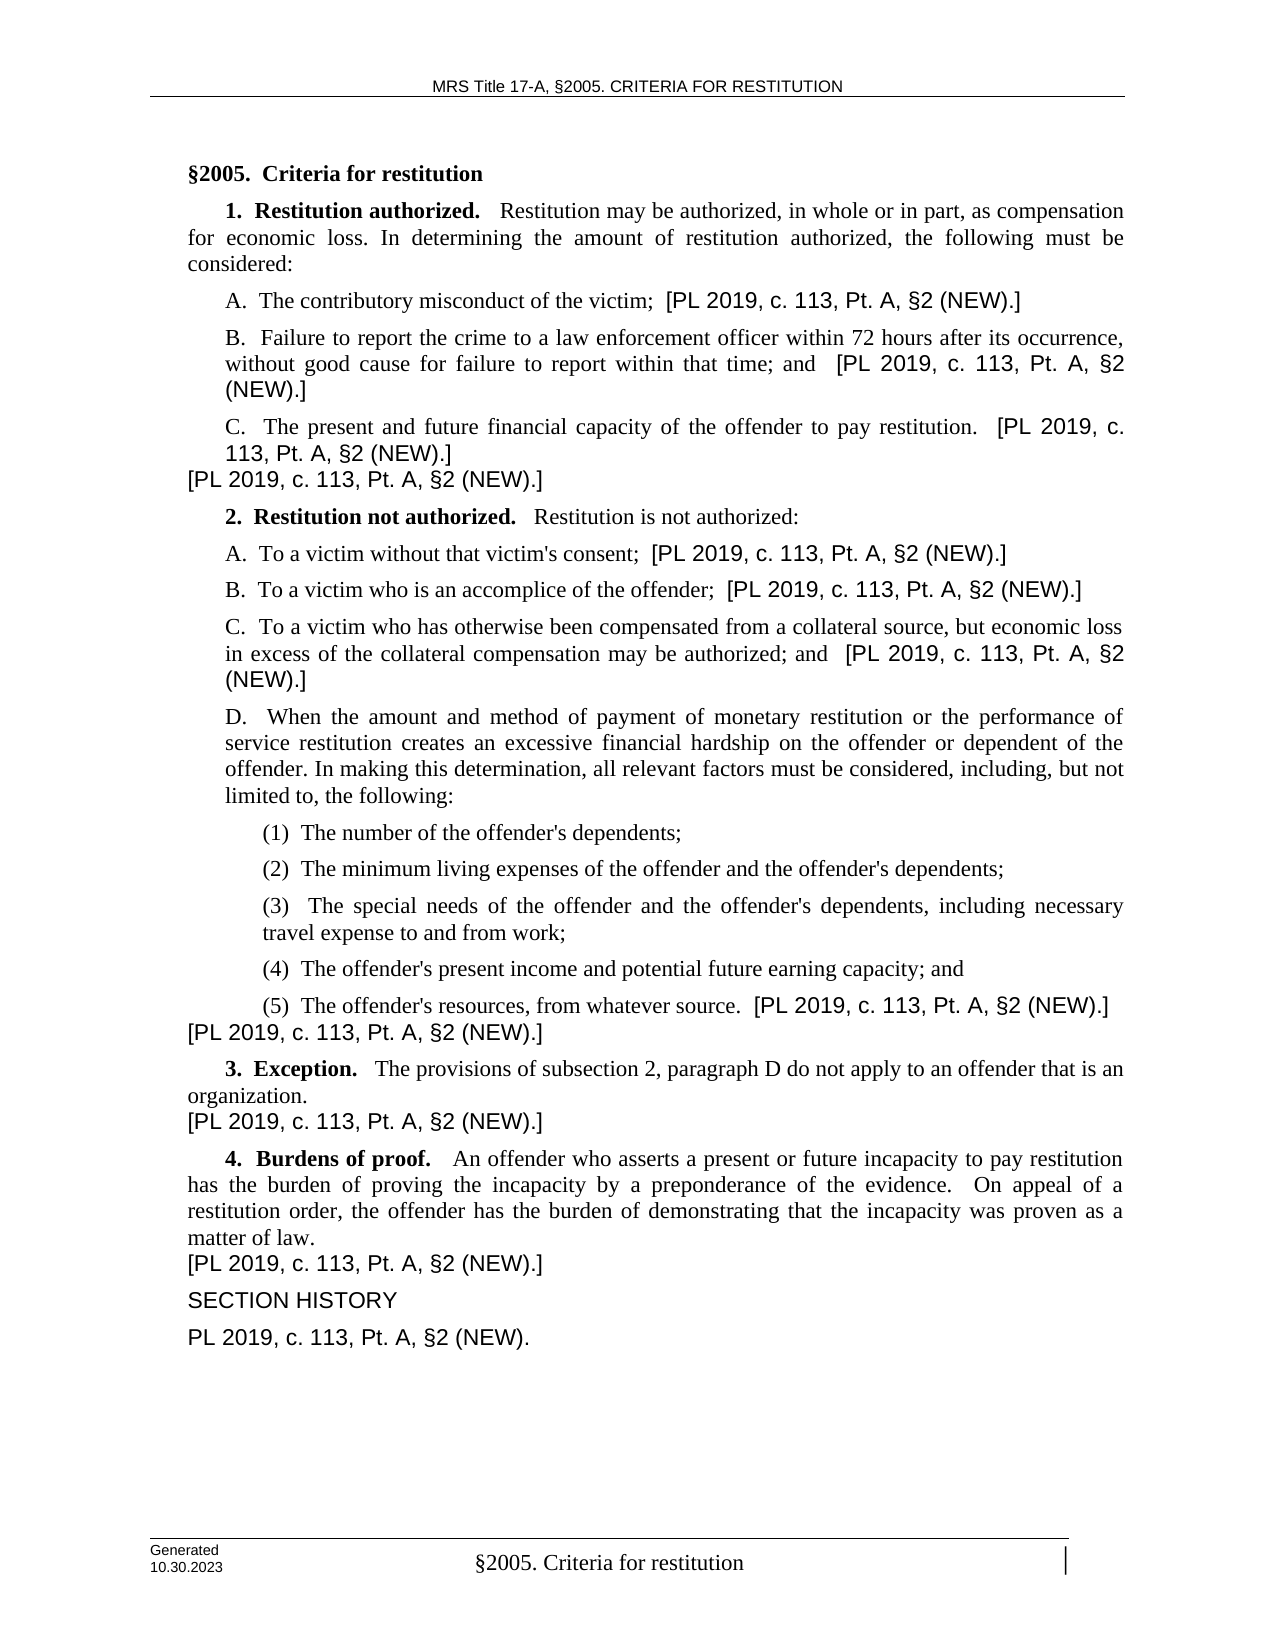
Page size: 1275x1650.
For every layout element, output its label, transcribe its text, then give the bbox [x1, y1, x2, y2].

text 2. Restitution not authorized. Restitution is not authorized: [187, 503, 1125, 529]
text (2) The minimum living expenses of the offender and the offender's dependents; [262, 855, 1125, 882]
text 4. Burdens of proof. An offender who asserts a present or future incapacity to pay restitution has the burden of proving the incapacity by a preponderance of the evidence. On appeal of a restitution order, the offender has the burden of demonstrating that the incapacity was proven as a matter of law. [187, 1145, 1125, 1250]
text C. The present and future financial capacity of the offender to pay restitution. [PL 2019, c. 113, Pt. A, §2 (NEW).] [225, 413, 1125, 466]
text [PL 2019, c. 113, Pt. A, §2 (NEW).] [187, 466, 1125, 492]
text 3. Exception. The provisions of subsection 2, paragraph D do not apply to an offender that is an organization. [187, 1055, 1125, 1108]
text PL 2019, c. 113, Pt. A, §2 (NEW). [187, 1324, 1125, 1350]
text (3) The special needs of the offender and the offender's dependents, including necessary travel expense to and from work; [262, 892, 1125, 945]
text 1. Restitution authorized. Restitution may be authorized, in whole or in part, as compensation for economic loss. In determining the amount of restitution authorized, the following must be considered: [187, 197, 1125, 276]
text A. To a victim without that victim's consent; [PL 2019, c. 113, Pt. A, §2 (NEW).] [225, 539, 1125, 566]
text D. When the amount and method of payment of monetary restitution or the performance of service restitution creates an excessive financial hardship on the offender or dependent of the offender. In making this determination, all relevant factors must be considered, including, but not limited to, the following: [225, 703, 1125, 808]
text [PL 2019, c. 113, Pt. A, §2 (NEW).] [187, 1018, 1125, 1045]
text C. To a victim who has otherwise been compensated from a collateral source, but economic loss in excess of the collateral compensation may be authorized; and [PL 2019, c. 113, Pt. A, §2 (NEW).] [225, 613, 1125, 692]
text SECTION HISTORY [187, 1287, 1125, 1313]
text B. Failure to report the crime to a law enforcement officer within 72 hours after its occurrence, without good cause for failure to report within that time; and [PL 2019, c. 113, Pt. A, §2 (NEW).] [225, 323, 1125, 403]
text (5) The offender's resources, from whatever source. [PL 2019, c. 113, Pt. A, §2 (NEW).] [262, 992, 1125, 1018]
text [PL 2019, c. 113, Pt. A, §2 (NEW).] [187, 1250, 1125, 1277]
text [PL 2019, c. 113, Pt. A, §2 (NEW).] [187, 1108, 1125, 1134]
text (1) The number of the offender's dependents; [262, 819, 1125, 845]
text (4) The offender's present income and potential future earning capacity; and [262, 955, 1125, 982]
text B. To a victim who is an accomplice of the offender; [PL 2019, c. 113, Pt. A, §2 (NEW).] [225, 576, 1125, 603]
text A. The contributory misconduct of the victim; [PL 2019, c. 113, Pt. A, §2 (NEW).] [225, 287, 1125, 313]
text §2005. Criteria for restitution [187, 160, 1125, 187]
